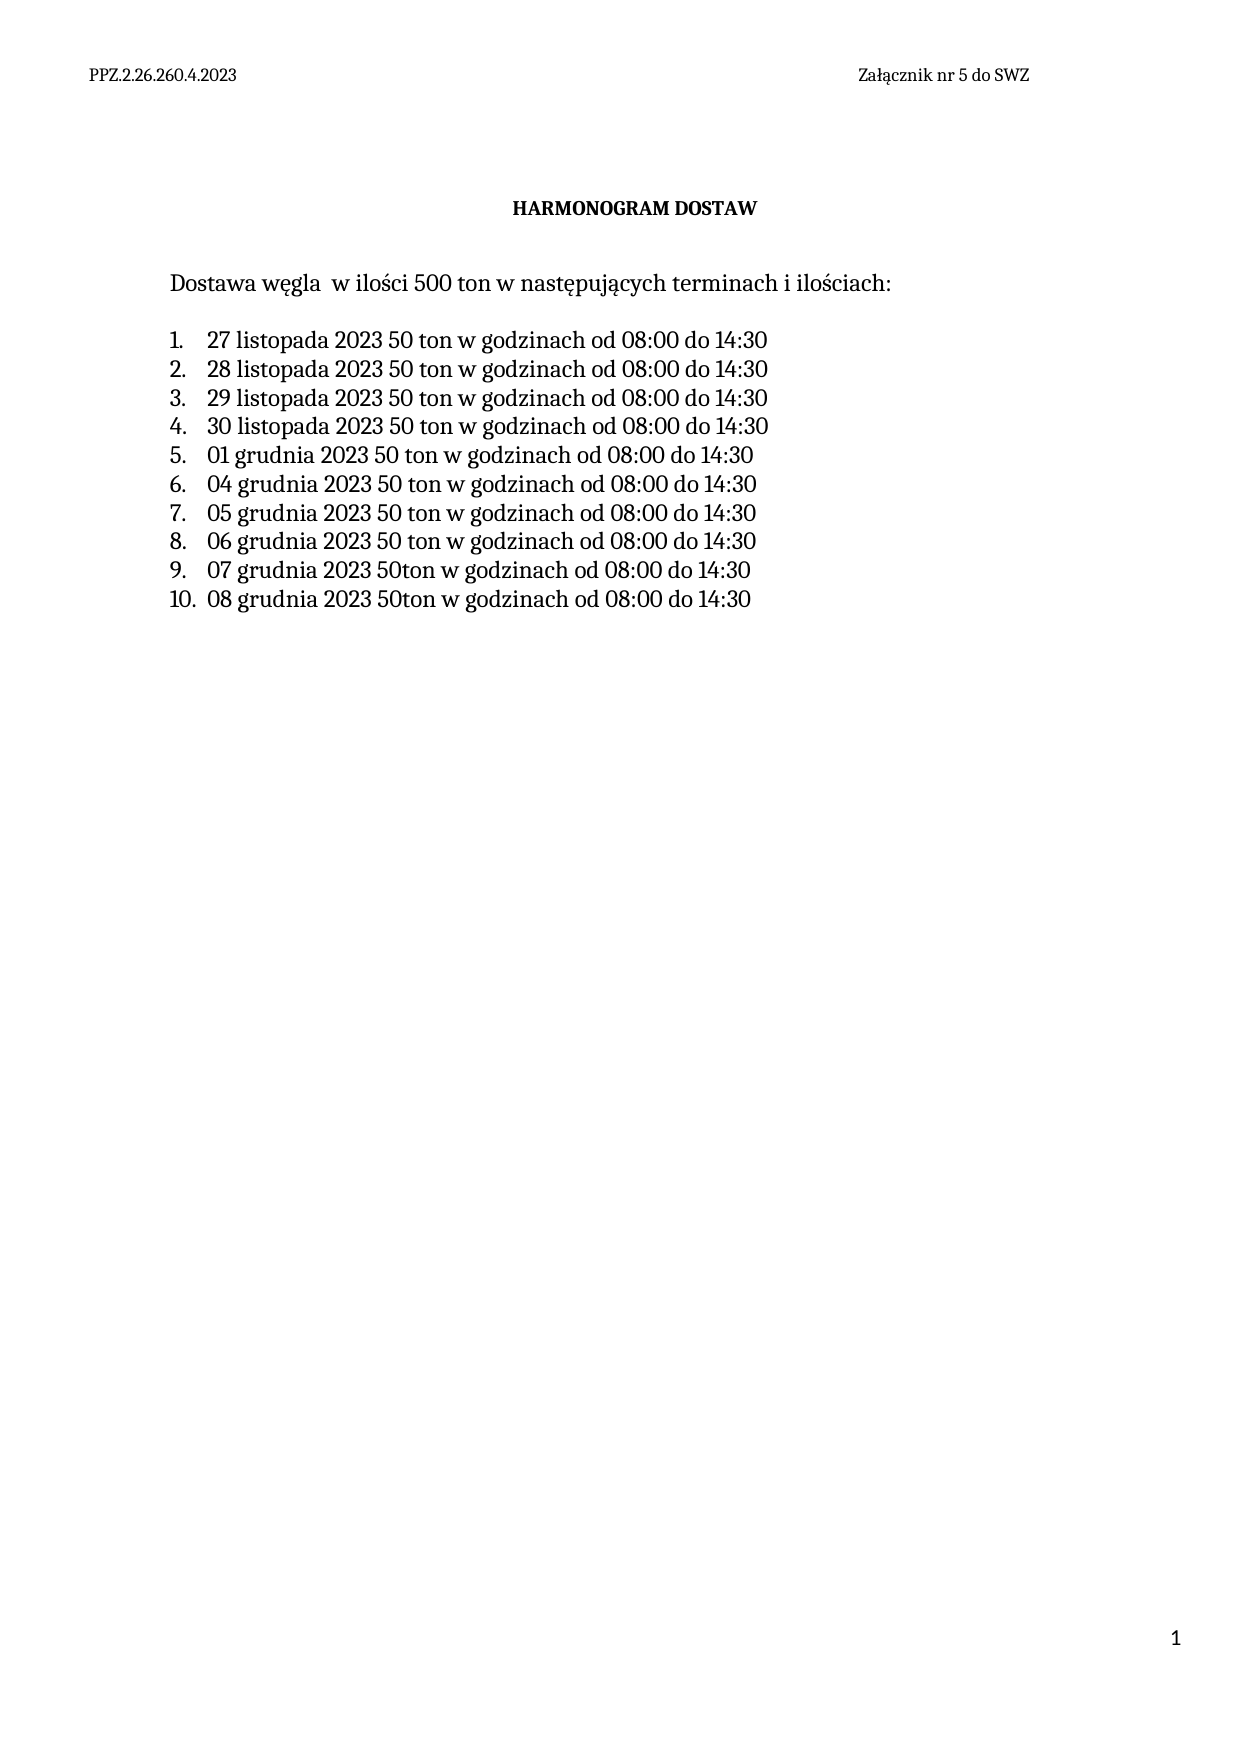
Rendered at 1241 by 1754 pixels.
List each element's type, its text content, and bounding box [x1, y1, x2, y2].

list 27 listopada 2023 50 ton w godzinach od 08:00 do 14:30 [169, 326, 1181, 355]
list 07 grudnia 2023 50ton w godzinach od 08:00 do 14:30 [169, 556, 1181, 585]
list 01 grudnia 2023 50 ton w godzinach od 08:00 do 14:30 [169, 441, 1181, 470]
list 29 listopada 2023 50 ton w godzinach od 08:00 do 14:30 [169, 383, 1181, 412]
list 06 grudnia 2023 50 ton w godzinach od 08:00 do 14:30 [169, 527, 1181, 556]
list 05 grudnia 2023 50 ton w godzinach od 08:00 do 14:30 [169, 498, 1181, 527]
text Dostawa węgla w ilości 500 ton w następujących terminach i ilościach: [169, 268, 1181, 297]
list 28 listopada 2023 50 ton w godzinach od 08:00 do 14:30 [169, 355, 1181, 383]
list 04 grudnia 2023 50 ton w godzinach od 08:00 do 14:30 [169, 470, 1181, 498]
list 08 grudnia 2023 50ton w godzinach od 08:00 do 14:30 [169, 585, 1181, 613]
text HARMONOGRAM DOSTAW [89, 197, 1181, 221]
list 30 listopada 2023 50 ton w godzinach od 08:00 do 14:30 [169, 412, 1181, 441]
